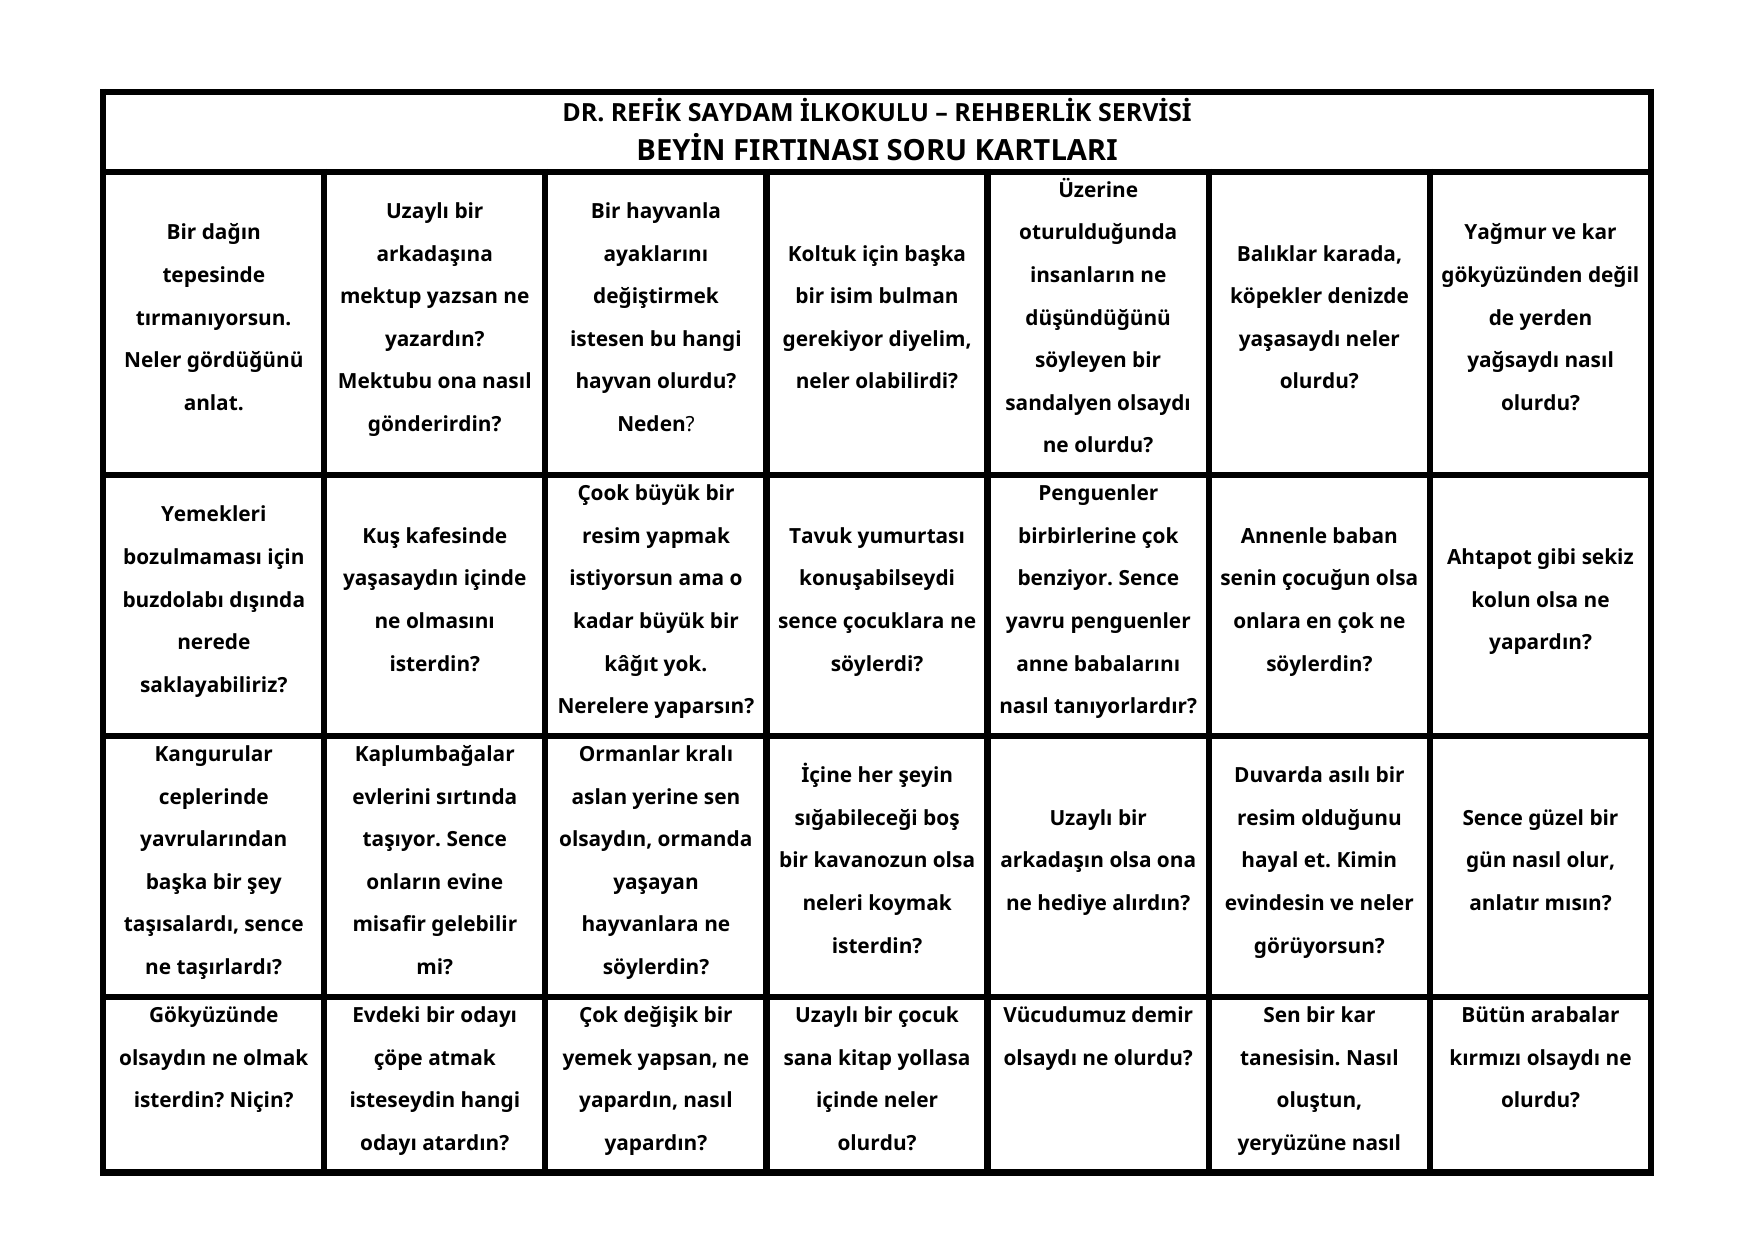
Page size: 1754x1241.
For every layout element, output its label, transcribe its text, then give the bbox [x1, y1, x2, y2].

table_cell Üzerine oturulduğunda insanların ne düşündüğünü söyleyen bir sandalyen olsaydı ne olurdu? [991, 175, 1206, 472]
table_cell Penguenler birbirlerine çok benziyor. Sence yavru penguenler anne babalarını nasıl tanıyorlardır? [991, 478, 1206, 733]
table_cell Sence güzel bir gün nasıl olur, anlatır mısın? [1433, 739, 1648, 994]
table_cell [327, 1000, 542, 1169]
table_cell Yağmur ve kar gökyüzünden değil de yerden yağsaydı nasıl olurdu? [1433, 175, 1648, 472]
table_cell Uzaylı bir arkadaşına mektup yazsan ne yazardın? Mektubu ona nasıl gönderirdin? [327, 175, 542, 472]
table_cell Kangurular ceplerinde yavrularından başka bir şey taşısalardı, sence ne taşırlardı? [106, 739, 321, 994]
table_header DR. REFİK SAYDAM İLKOKULU – REHBERLİK SERVİSİ BEYİN FIRTINASI SORU KARTLARI [106, 95, 1648, 169]
table_cell Koltuk için başka bir isim bulman gerekiyor diyelim, neler olabilirdi? [770, 175, 984, 472]
table_cell Bir dağın tepesinde tırmanıyorsun. Neler gördüğünü anlat. [106, 175, 321, 472]
table_cell Balıklar karada, köpekler denizde yaşasaydı neler olurdu? [1212, 175, 1427, 472]
table_cell Kuş kafesinde yaşasaydın içinde ne olmasını isterdin? [327, 478, 542, 733]
table_cell İçine her şeyin sığabileceği boş bir kavanozun olsa neleri koymak isterdin? [770, 739, 984, 994]
table_cell Ahtapot gibi sekiz kolun olsa ne yapardın? [1433, 478, 1648, 733]
table_cell Duvarda asılı bir resim olduğunu hayal et. Kimin evindesin ve neler görüyorsun? [1212, 739, 1427, 994]
table_cell Kaplumbağalar evlerini sırtında taşıyor. Sence onların evine misafir gelebilir mi? [327, 739, 542, 994]
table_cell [1433, 1000, 1648, 1169]
table_cell Ormanlar kralı aslan yerine sen olsaydın, ormanda yaşayan hayvanlara ne söylerdin? [548, 739, 763, 994]
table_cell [770, 1000, 984, 1169]
table_cell Yemekleri bozulmaması için buzdolabı dışında nerede saklayabiliriz? [106, 478, 321, 733]
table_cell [106, 1000, 321, 1169]
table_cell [991, 1000, 1206, 1169]
table_cell Bir hayvanla ayaklarını değiştirmek istesen bu hangi hayvan olurdu? Neden? [548, 175, 763, 472]
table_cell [1212, 1000, 1427, 1169]
table_cell Tavuk yumurtası konuşabilseydi sence çocuklara ne söylerdi? [770, 478, 984, 733]
table_cell Çook büyük bir resim yapmak istiyorsun ama o kadar büyük bir kâğıt yok. Nerelere yaparsın? [548, 478, 763, 733]
table_cell Annenle baban senin çocuğun olsa onlara en çok ne söylerdin? [1212, 478, 1427, 733]
table_cell Uzaylı bir arkadaşın olsa ona ne hediye alırdın? [991, 739, 1206, 994]
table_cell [548, 1000, 763, 1169]
